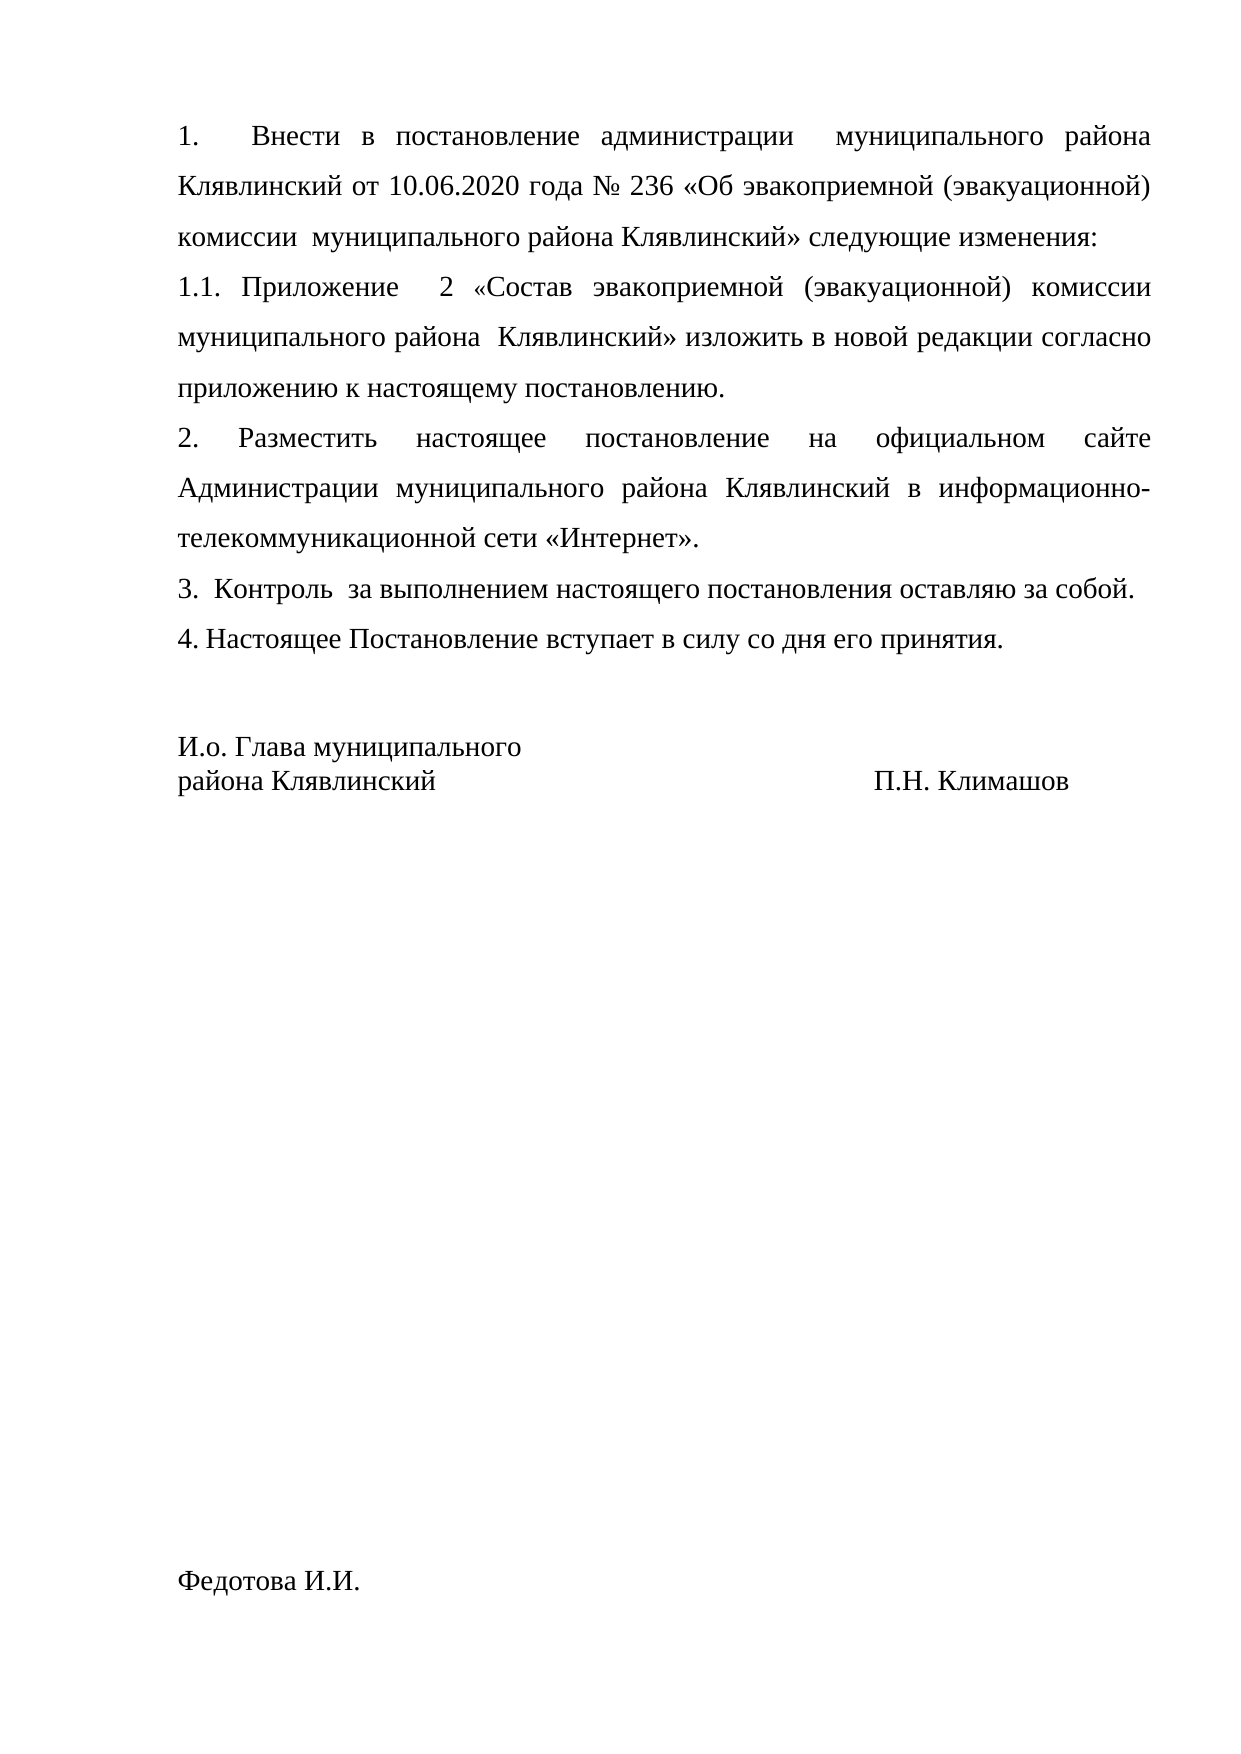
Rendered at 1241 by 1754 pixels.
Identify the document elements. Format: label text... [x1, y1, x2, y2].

text 1.1. Приложение 2 «Состав эвакоприемной (эвакуационной) комиссии муниципального района Клявлинский» изложить в новой редакции согласно приложению к настоящему постановлению. [177, 269, 1152, 403]
text 4. Настоящее Постановление вступает в силу со дня его принятия. [177, 621, 1152, 655]
text Федотова И.И. [177, 1563, 1152, 1597]
text 3. Контроль за выполнением настоящего постановления оставляю за собой. [177, 571, 1152, 604]
list Внести в постановление администрации муниципального района Клявлинский от 10.06.2020 года № 236 «Об эвакоприемной (эвакуационной) комиссии муниципального района Клявлинский» следующие изменения: [177, 118, 1152, 252]
text района Клявлинский П.Н. Климашов [177, 763, 1152, 796]
text И.о. Глава муниципального [177, 729, 1152, 763]
text 2. Разместить настоящее постановление на официальном сайте Администрации муниципального района Клявлинский в информационно-телекоммуникационной сети «Интернет». [177, 420, 1152, 554]
